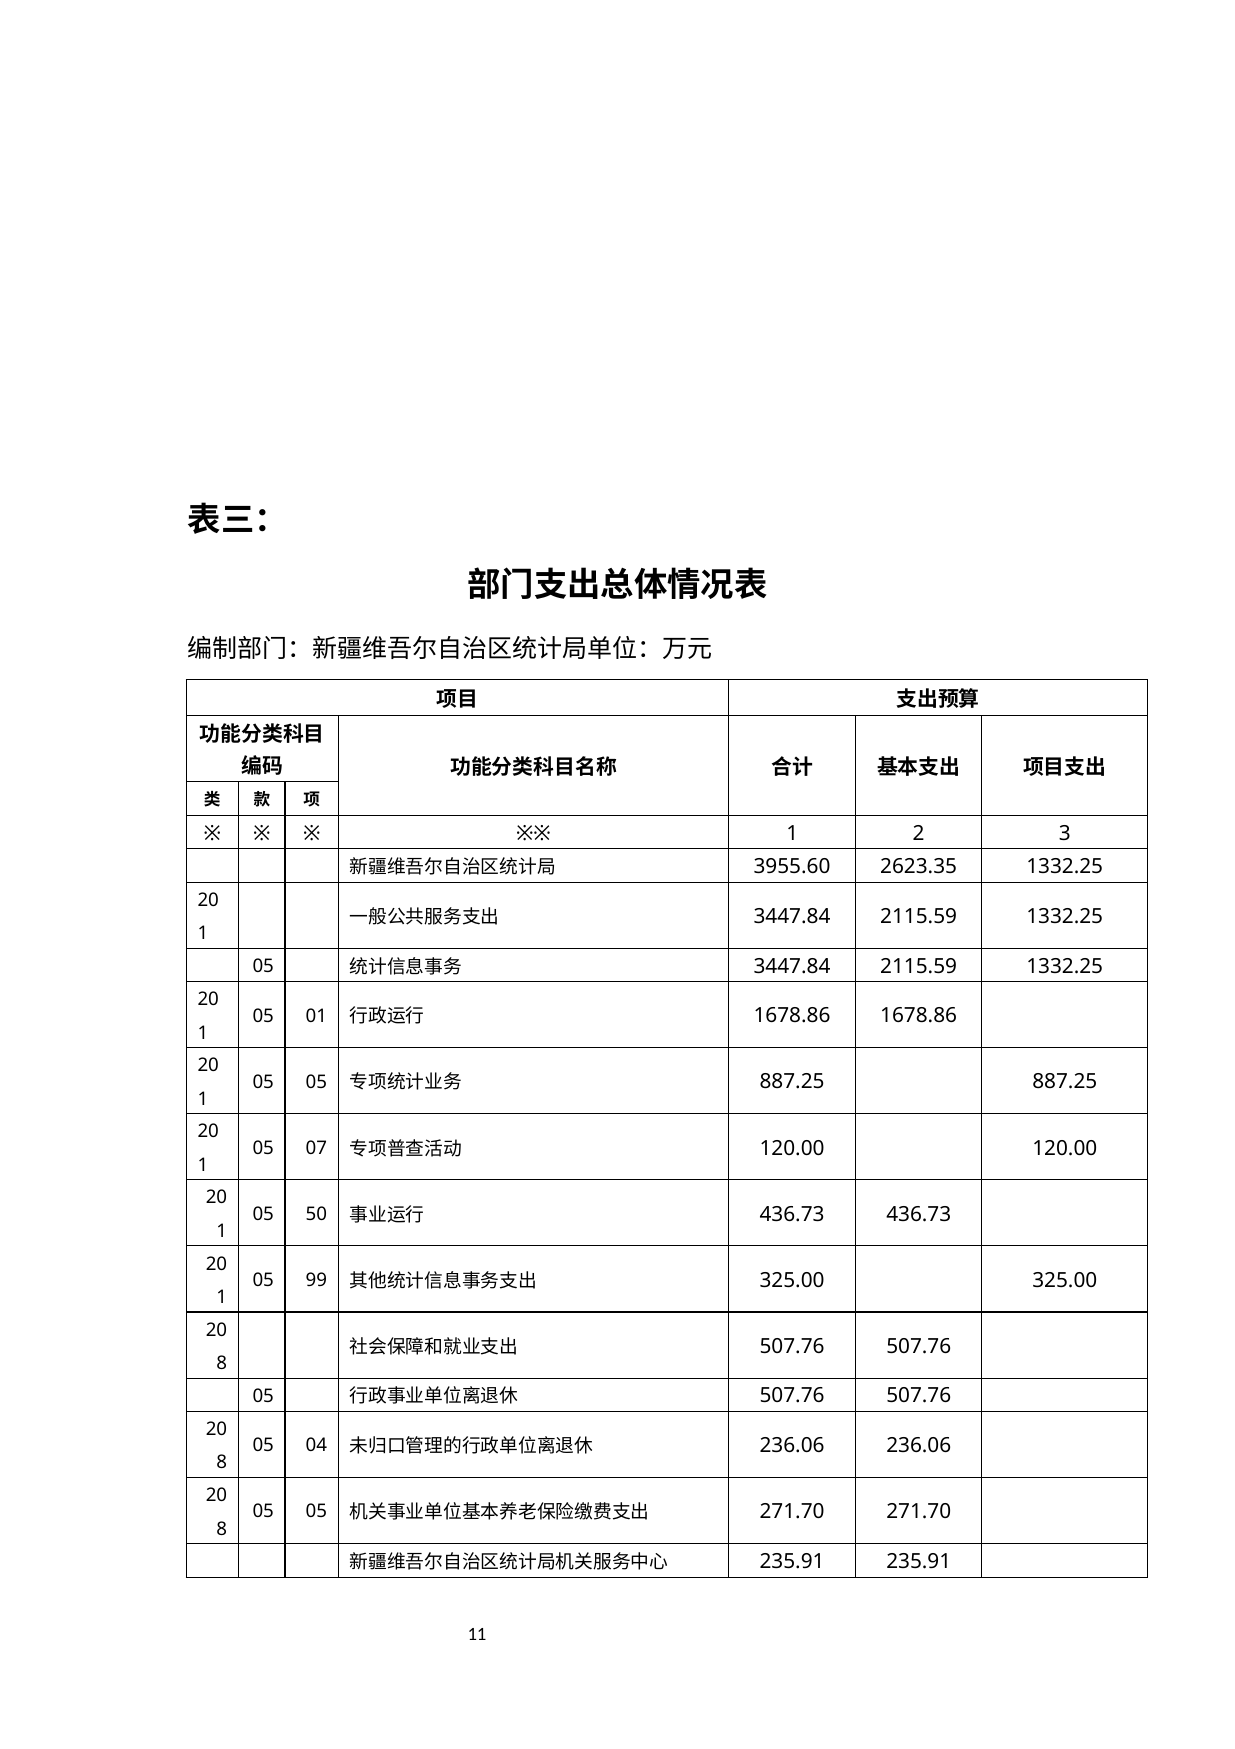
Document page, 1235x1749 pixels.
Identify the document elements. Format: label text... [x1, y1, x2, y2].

table_cell 行政事业单位离退休 [339, 1379, 728, 1411]
table_cell 05 [239, 982, 284, 1047]
table_cell 05 [239, 1246, 284, 1311]
table_cell 50 [286, 1180, 338, 1245]
table_cell 新疆维吾尔自治区统计局 [339, 849, 728, 882]
table_cell 01 [286, 982, 338, 1047]
table_cell [982, 1313, 1147, 1377]
table_cell [982, 1379, 1147, 1411]
table_cell 社会保障和就业支出 [339, 1313, 728, 1377]
table_cell 201 [187, 1180, 238, 1245]
text 部门支出总体情况表 [187, 549, 1047, 614]
table_cell 05 [286, 1478, 338, 1543]
table_cell 05 [239, 1180, 284, 1245]
table_cell 99 [286, 1246, 338, 1311]
table_cell [286, 949, 338, 981]
table_cell 1332.25 [982, 949, 1147, 981]
table_header 项目 [187, 680, 728, 715]
table_cell 120.00 [729, 1114, 855, 1179]
table_cell 3955.60 [729, 849, 855, 882]
table_cell 统计信息事务 [339, 949, 728, 981]
table_header 支出预算 [729, 680, 1147, 715]
table_cell 271.70 [856, 1478, 981, 1543]
table_cell 05 [239, 1478, 284, 1543]
table_cell 基本支出 [856, 716, 981, 814]
table_cell 机关事业单位基本养老保险缴费支出 [339, 1478, 728, 1543]
table_cell [187, 849, 238, 882]
table_cell [856, 1114, 981, 1179]
table_cell 项 [286, 782, 338, 814]
table_cell 项目支出 [982, 716, 1147, 814]
table_cell 201 [187, 1246, 238, 1311]
table_cell 208 [187, 1478, 238, 1543]
table_cell 2 [856, 816, 981, 848]
table_cell 208 [187, 1412, 238, 1477]
table_cell 887.25 [729, 1048, 855, 1113]
table_cell 行政运行 [339, 982, 728, 1047]
table_cell 其他统计信息事务支出 [339, 1246, 728, 1311]
table_cell 功能分类科目编码 [187, 716, 338, 781]
table_cell 120.00 [982, 1114, 1147, 1179]
table_cell 专项普查活动 [339, 1114, 728, 1179]
table_cell [982, 1478, 1147, 1543]
table_cell 271.70 [729, 1478, 855, 1543]
table_cell 1332.25 [982, 883, 1147, 948]
table_cell 功能分类科目名称 [339, 716, 728, 814]
table_cell [286, 849, 338, 882]
table_cell 1332.25 [982, 849, 1147, 882]
table_cell 05 [286, 1048, 338, 1113]
table_cell 一般公共服务支出 [339, 883, 728, 948]
table_cell 未归口管理的行政单位离退休 [339, 1412, 728, 1477]
table_cell [239, 849, 284, 882]
table_cell 507.76 [856, 1313, 981, 1377]
table_cell 887.25 [982, 1048, 1147, 1113]
text 表三： [187, 484, 1047, 549]
table_cell 325.00 [982, 1246, 1147, 1311]
table_cell [286, 1544, 338, 1577]
table_cell [982, 1180, 1147, 1245]
table_cell 事业运行 [339, 1180, 728, 1245]
table_cell 507.76 [729, 1313, 855, 1377]
table_cell 3447.84 [729, 949, 855, 981]
table_cell 201 [187, 883, 238, 948]
table_cell 2623.35 [856, 849, 981, 882]
table_cell 2115.59 [856, 949, 981, 981]
table_cell ※※ [339, 816, 728, 848]
table_cell 201 [187, 1114, 238, 1179]
table_cell 1678.86 [856, 982, 981, 1047]
table_cell [856, 1048, 981, 1113]
table_cell 新疆维吾尔自治区统计局机关服务中心 [339, 1544, 728, 1577]
table_cell ※ [239, 816, 284, 848]
table_cell 2115.59 [856, 883, 981, 948]
table_cell 05 [239, 949, 284, 981]
table_cell 235.91 [856, 1544, 981, 1577]
table_cell 236.06 [729, 1412, 855, 1477]
table_cell 合计 [729, 716, 855, 814]
table_cell [982, 982, 1147, 1047]
table_cell 201 [187, 982, 238, 1047]
table_cell 款 [239, 782, 284, 814]
table_cell 236.06 [856, 1412, 981, 1477]
table_cell 201 [187, 1048, 238, 1113]
table_cell 1678.86 [729, 982, 855, 1047]
table_cell 507.76 [856, 1379, 981, 1411]
table_cell 436.73 [729, 1180, 855, 1245]
table_cell [856, 1246, 981, 1311]
table_cell 05 [239, 1379, 284, 1411]
table_cell 235.91 [729, 1544, 855, 1577]
table_cell 07 [286, 1114, 338, 1179]
table_cell 208 [187, 1313, 238, 1377]
table_cell ※ [286, 816, 338, 848]
table_cell [982, 1412, 1147, 1477]
table_cell 325.00 [729, 1246, 855, 1311]
table_cell 1 [729, 816, 855, 848]
table_cell ※ [187, 816, 238, 848]
table_cell [982, 1544, 1147, 1577]
table_cell [286, 883, 338, 948]
table_cell [187, 1544, 238, 1577]
table_cell [187, 949, 238, 981]
table_cell 436.73 [856, 1180, 981, 1245]
table_cell 专项统计业务 [339, 1048, 728, 1113]
table_cell [286, 1313, 338, 1377]
table_cell 507.76 [729, 1379, 855, 1411]
table_cell 05 [239, 1114, 284, 1179]
table_cell 3 [982, 816, 1147, 848]
text 编制部门：新疆维吾尔自治区统计局单位：万元 [187, 614, 1047, 679]
table_cell [286, 1379, 338, 1411]
table_cell 05 [239, 1412, 284, 1477]
table_cell 05 [239, 1048, 284, 1113]
table_cell 04 [286, 1412, 338, 1477]
table_cell [239, 883, 284, 948]
table_cell 3447.84 [729, 883, 855, 948]
table_cell [239, 1313, 284, 1377]
table_cell [239, 1544, 284, 1577]
table_cell [187, 1379, 238, 1411]
table_cell 类 [187, 782, 238, 814]
